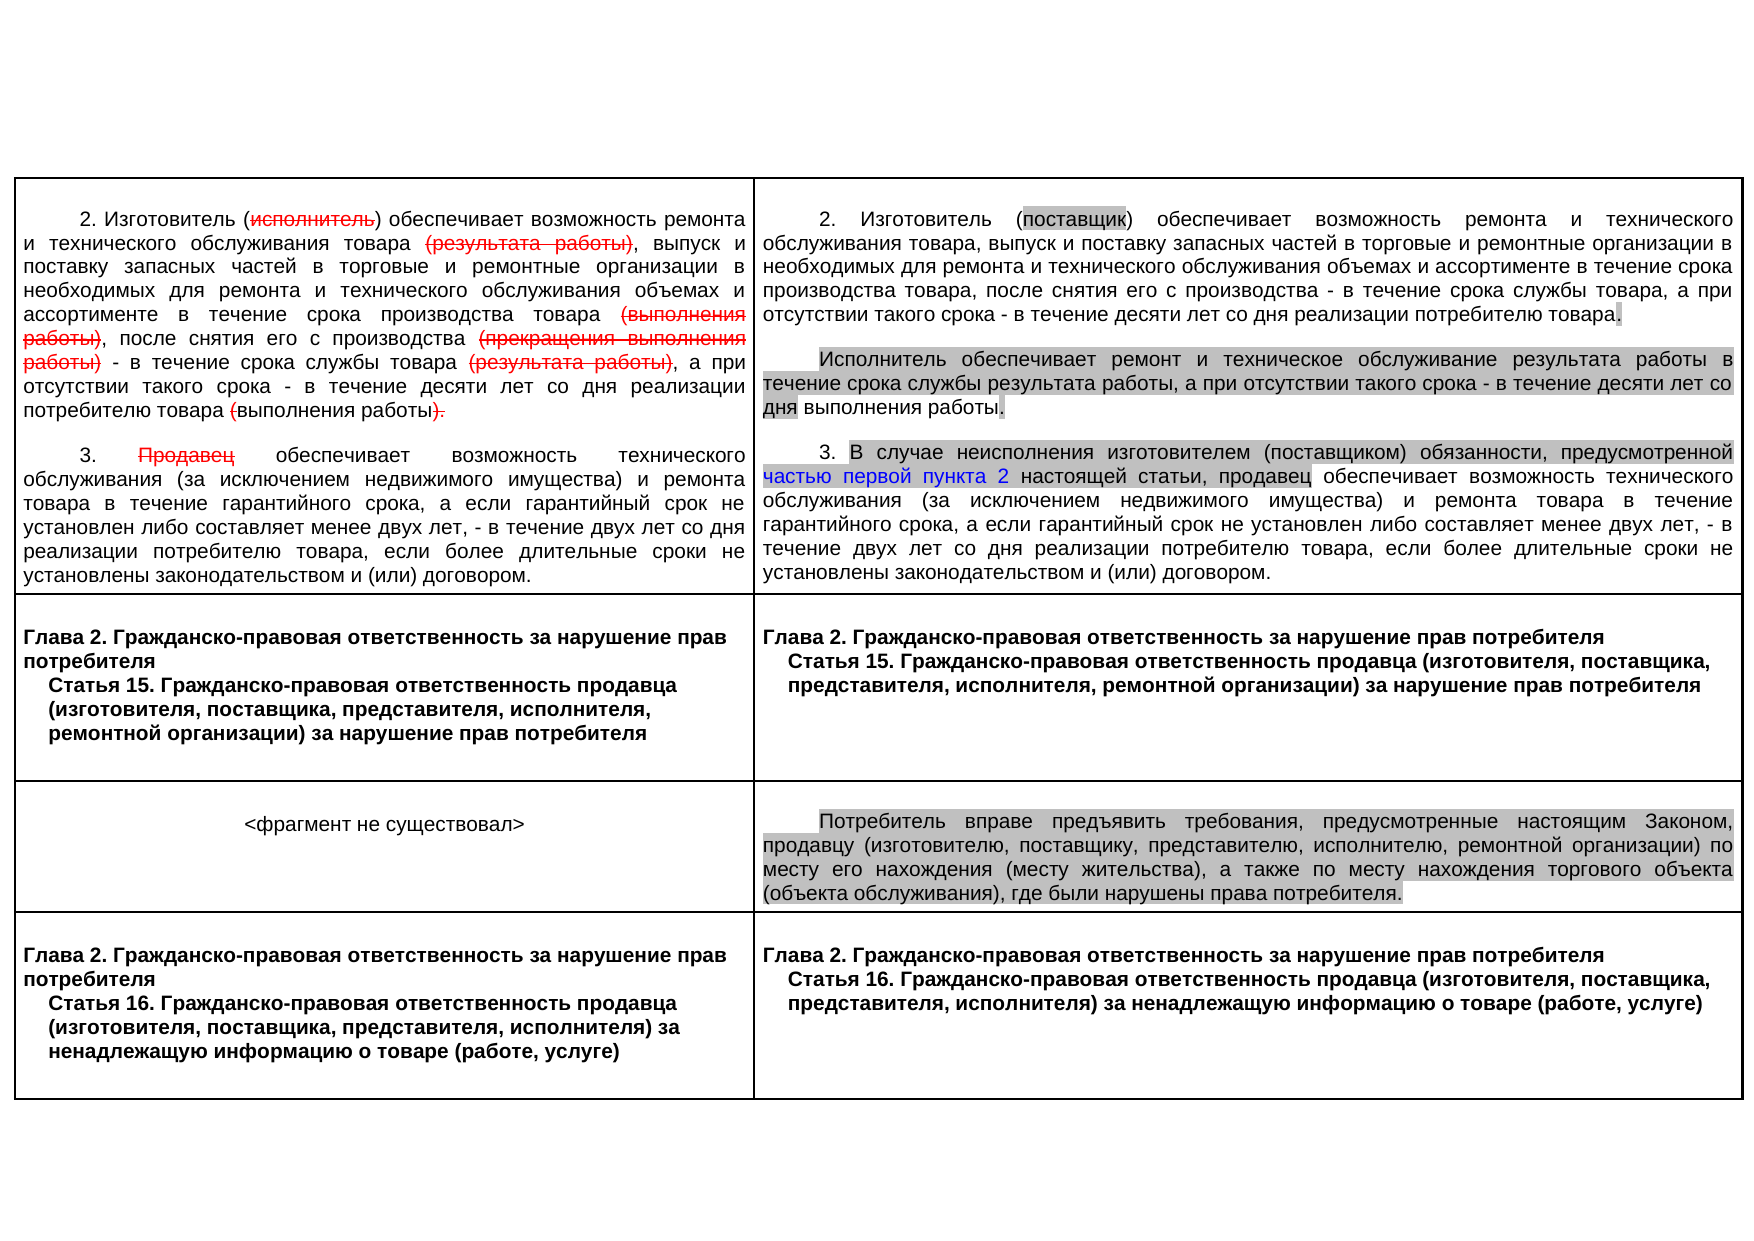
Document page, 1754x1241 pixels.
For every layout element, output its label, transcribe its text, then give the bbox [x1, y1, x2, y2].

table_cell <фрагмент не существовал> [16, 782, 753, 911]
table_cell 2. Изготовитель (исполнитель) обеспечивает возможность ремонта и технического обслуживания товара (результата работы), выпуск и поставку запасных частей в торговые и ремонтные организации в необходимых для ремонта и технического обслуживания объемах и ассортименте в течение срока производства товара (выполнения работы), после снятия его с производства (прекращения выполнения работы) - в течение срока службы товара (результата работы), а при отсутствии такого срока - в течение десяти лет со дня реализации потребителю товара (выполнения работы). 3. Продавец обеспечивает возможность технического обслуживания (за исключением недвижимого имущества) и ремонта товара в течение гарантийного срока, а если гарантийный срок не установлен либо составляет менее двух лет, - в течение двух лет со дня реализации потребителю товара, если более длительные сроки не установлены законодательством и (или) договором. [16, 179, 753, 593]
table_cell Глава 2. Гражданско-правовая ответственность за нарушение прав потребителя Статья 16. Гражданско-правовая ответственность продавца (изготовителя, поставщика, представителя, исполнителя) за ненадлежащую информацию о товаре (работе, услуге) [16, 913, 753, 1097]
table_cell Глава 2. Гражданско-правовая ответственность за нарушение прав потребителя Статья 15. Гражданско-правовая ответственность продавца (изготовителя, поставщика, представителя, исполнителя, ремонтной организации) за нарушение прав потребителя [755, 595, 1741, 779]
table_cell 2. Изготовитель (поставщик) обеспечивает возможность ремонта и технического обслуживания товара, выпуск и поставку запасных частей в торговые и ремонтные организации в необходимых для ремонта и технического обслуживания объемах и ассортименте в течение срока производства товара, после снятия его с производства - в течение срока службы товара, а при отсутствии такого срока - в течение десяти лет со дня реализации потребителю товара. Исполнитель обеспечивает ремонт и техническое обслуживание результата работы в течение срока службы результата работы, а при отсутствии такого срока - в течение десяти лет со дня выполнения работы. 3. В случае неисполнения изготовителем (поставщиком) обязанности, предусмотренной частью первой пункта 2 настоящей статьи, продавец обеспечивает возможность технического обслуживания (за исключением недвижимого имущества) и ремонта товара в течение гарантийного срока, а если гарантийный срок не установлен либо составляет менее двух лет, - в течение двух лет со дня реализации потребителю товара, если более длительные сроки не установлены законодательством и (или) договором. [755, 179, 1741, 593]
table_cell Потребитель вправе предъявить требования, предусмотренные настоящим Законом, продавцу (изготовителю, поставщику, представителю, исполнителю, ремонтной организации) по месту его нахождения (месту жительства), а также по месту нахождения торгового объекта (объекта обслуживания), где были нарушены права потребителя. [755, 782, 1741, 911]
table_cell Глава 2. Гражданско-правовая ответственность за нарушение прав потребителя Статья 15. Гражданско-правовая ответственность продавца (изготовителя, поставщика, представителя, исполнителя, ремонтной организации) за нарушение прав потребителя [16, 595, 753, 779]
table_cell Глава 2. Гражданско-правовая ответственность за нарушение прав потребителя Статья 16. Гражданско-правовая ответственность продавца (изготовителя, поставщика, представителя, исполнителя) за ненадлежащую информацию о товаре (работе, услуге) [755, 913, 1741, 1097]
